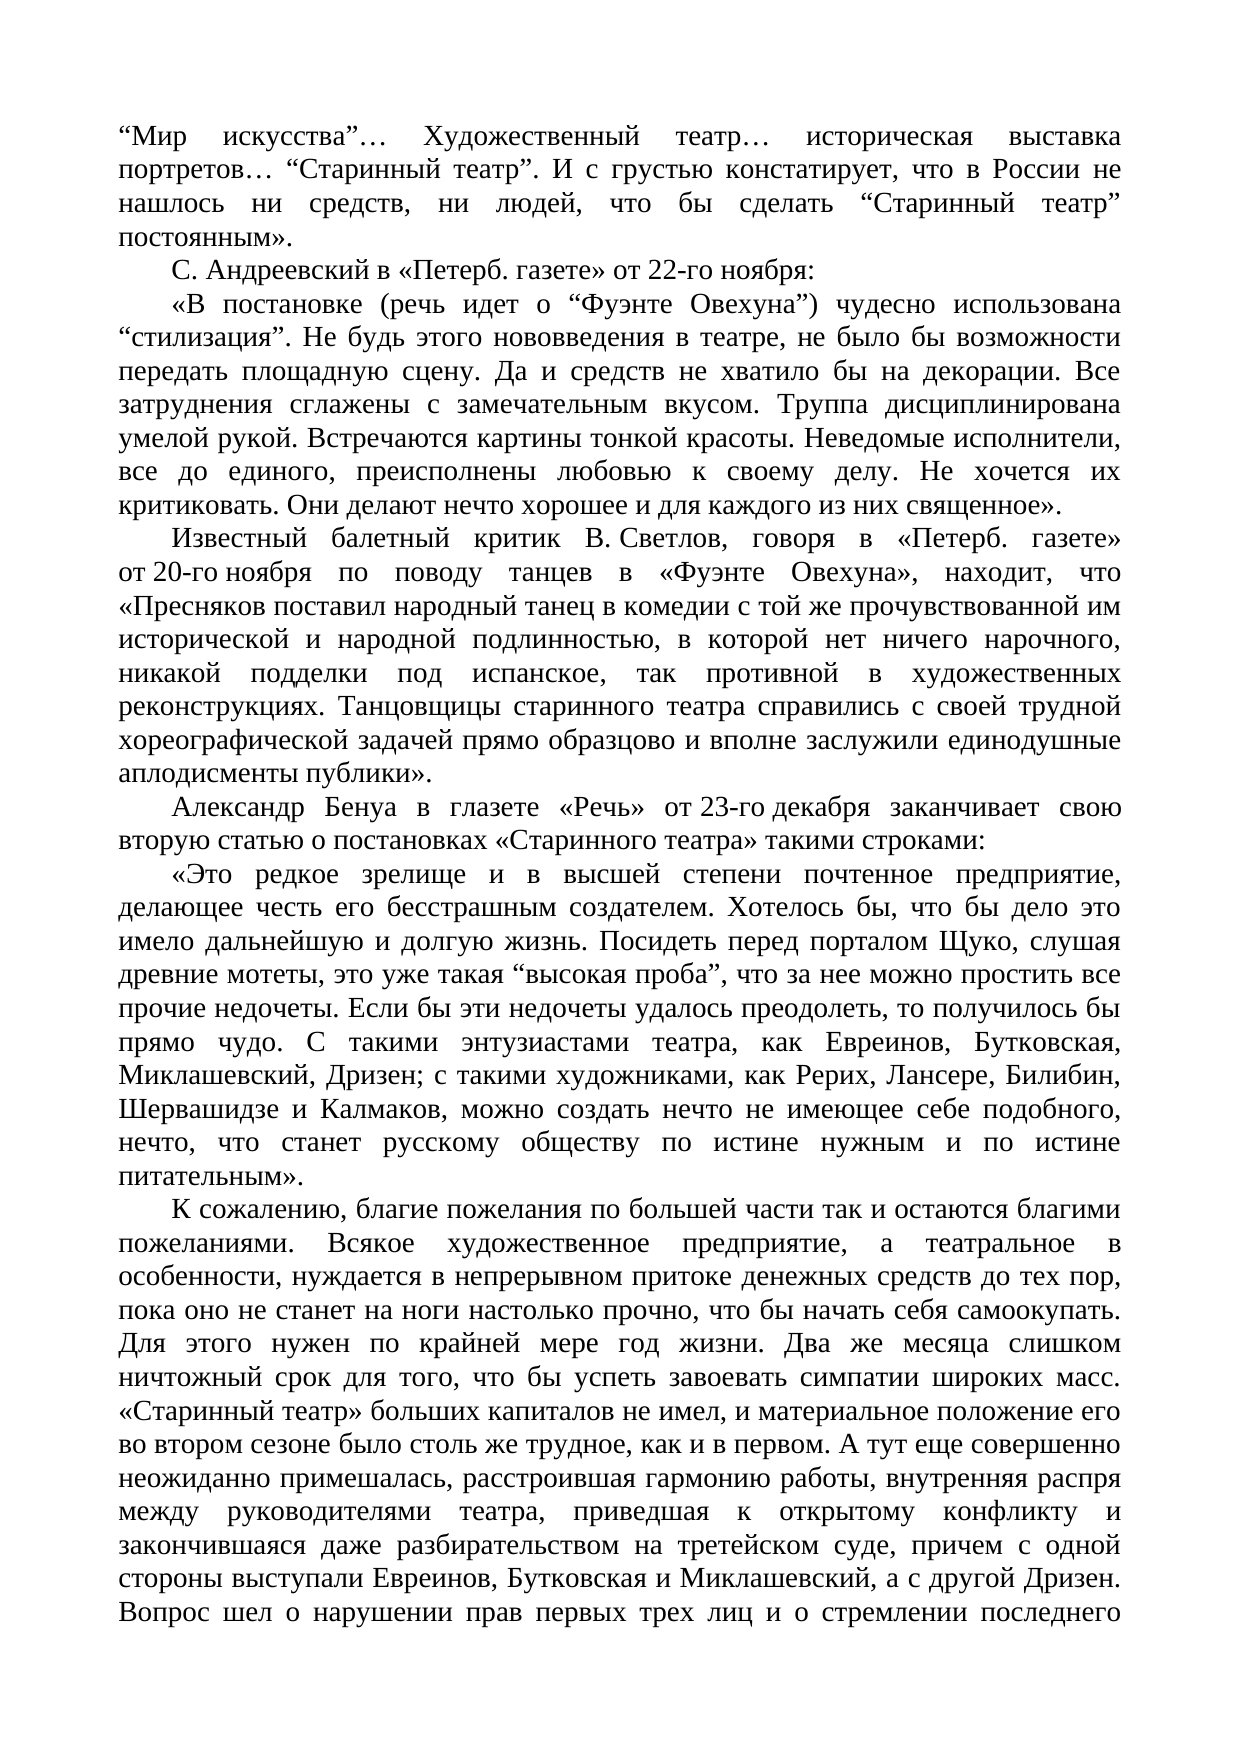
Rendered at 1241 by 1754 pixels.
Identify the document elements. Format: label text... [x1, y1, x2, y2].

text Известный балетный критик В. Светлов, говоря в «Петерб. газете» от 20-го ноября по поводу танцев в «Фуэнте Овехуна», находит, что «Пресняков поставил народный танец в комедии с той же прочувствованной им исторической и народной подлинностью, в которой нет ничего нарочного, никакой подделки под испанское, так противной в художественных реконструкциях. Танцовщицы старинного театра справились с своей трудной хореографической задачей прямо образцово и вполне заслужили единодушные аплодисменты публики». [118, 521, 1122, 789]
text {64} Александр Бенуа в глазете «Речь» от 23-го декабря заканчивает свою вторую статью о постановках «Старинного театра» такими строками: [118, 789, 1122, 856]
text С. Андреевский в «Петерб. газете» от 22-го ноября: [118, 252, 1122, 286]
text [118, 118, 1122, 252]
text «Это редкое зрелище и в высшей степени почтенное предприятие, делающее честь его бесстрашным создателем. Хотелось бы, что бы дело это имело дальнейшую и долгую жизнь. Посидеть перед порталом Щуко, слушая древние мотеты, это уже такая “высокая проба”, что за нее можно простить все прочие недочеты. Если бы эти недочеты удалось преодолеть, то получилось бы прямо чудо. С такими энтузиастами театра, как Евреинов, Бутковская, Миклашевский, Дризен; с такими художниками, как Рерих, Лансере, Билибин, Шервашидзе и Калмаков, можно создать нечто не имеющее себе подобного, нечто, что станет русскому обществу по истине нужным и по истине питательным». [118, 856, 1122, 1191]
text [118, 1191, 1122, 1627]
text «В постановке (речь идет о “Фуэнте Овехуна”) чудесно использована “стилизация”. Не будь этого нововведения в театре, не было бы возможности передать площадную сцену. Да и средств не хватило бы на декорации. Все затруднения сглажены с замечательным вкусом. Труппа дисциплинирована умелой рукой. Встречаются картины тонкой красоты. Неведомые исполнители, все до единого, преисполнены любовью к своему делу. Не хочется их критиковать. Они делают нечто хорошее и для каждого из них священное». [118, 286, 1122, 521]
